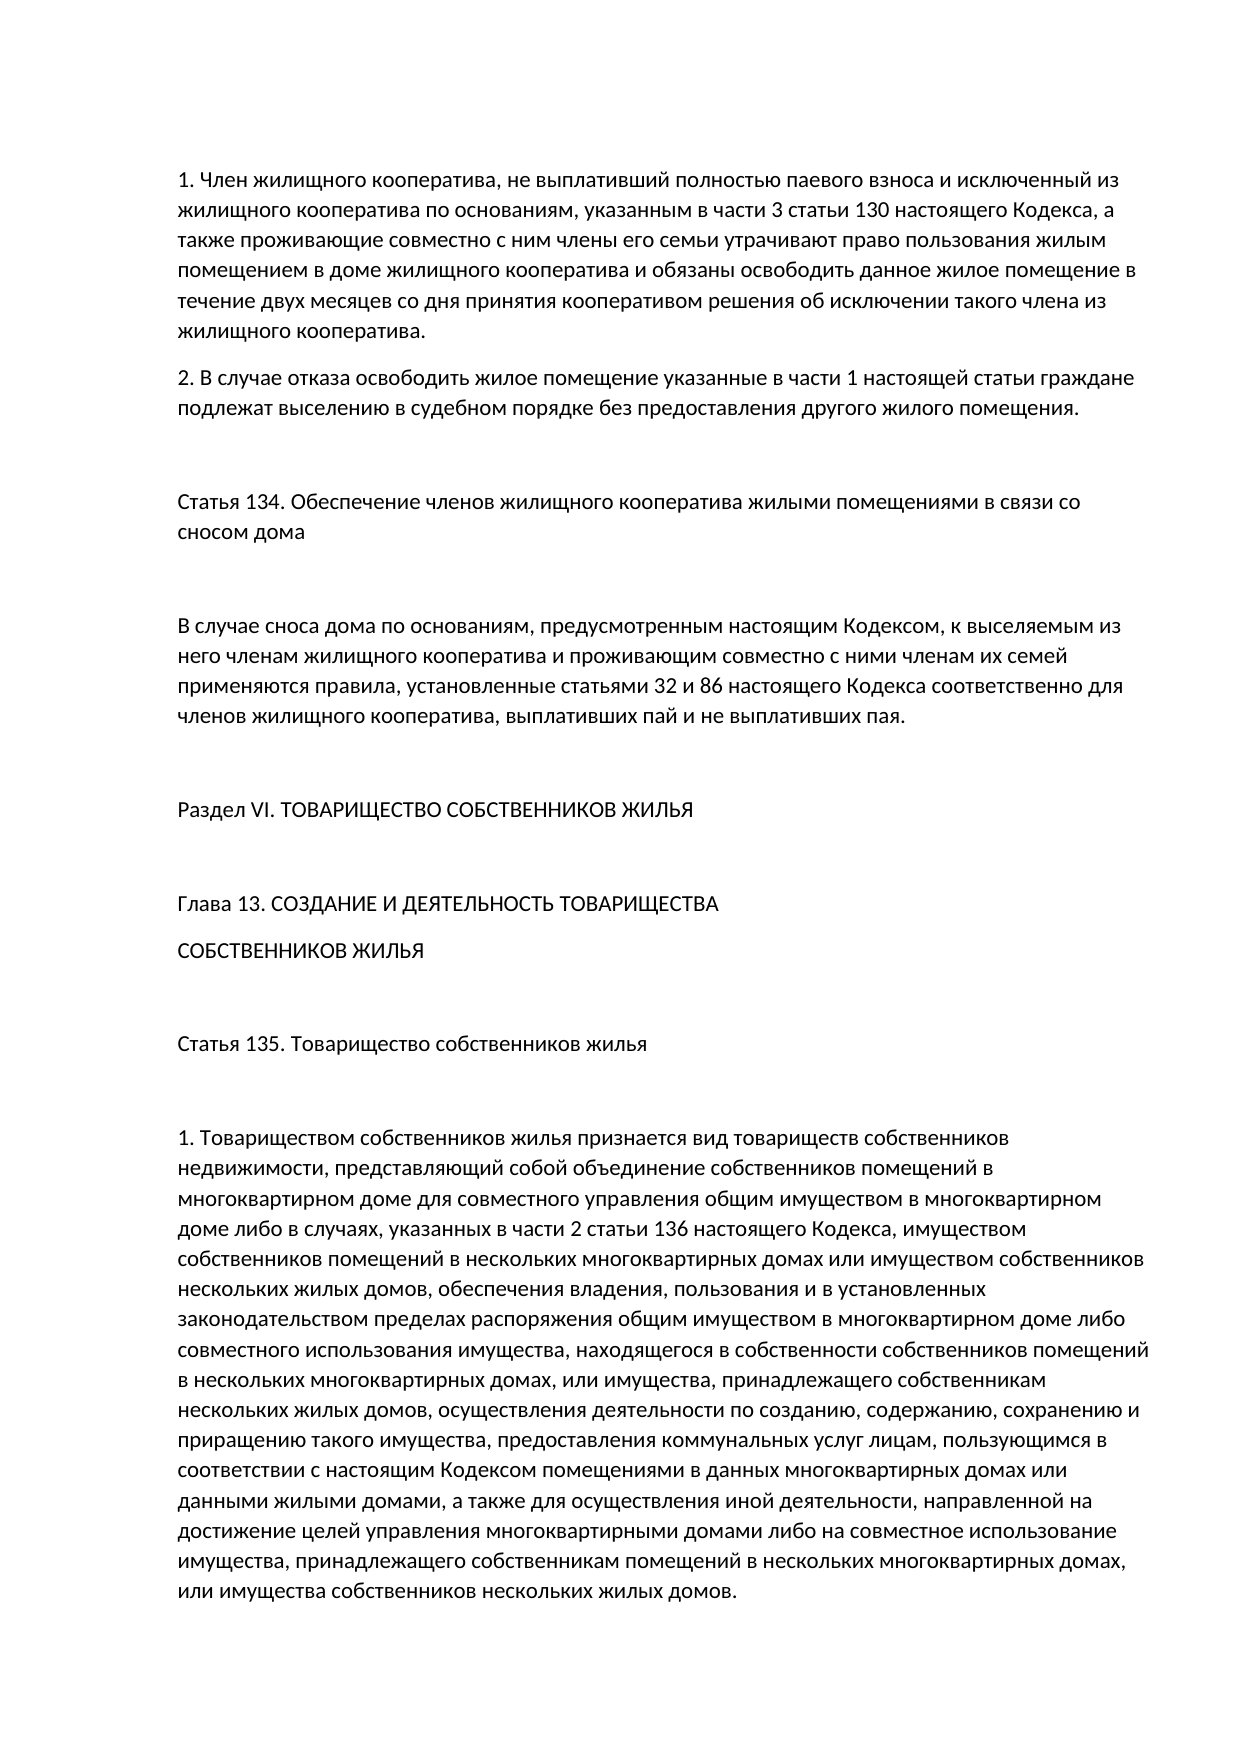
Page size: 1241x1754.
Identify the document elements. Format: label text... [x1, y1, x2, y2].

text В случае сноса дома по основаниям, предусмотренным настоящим Кодексом, к выселяемым из него членам жилищного кооператива и проживающим совместно с ними членам их семей применяются правила, установленные статьями 32 и 86 настоящего Кодекса соответственно для членов жилищного кооператива, выплативших пай и не выплативших пая. [177, 611, 1152, 729]
text 1. Член жилищного кооператива, не выплативший полностью паевого взноса и исключенный из жилищного кооператива по основаниям, указанным в части 3 статьи 130 настоящего Кодекса, а также проживающие совместно с ним члены его семьи утрачивают право пользования жилым помещением в доме жилищного кооператива и обязаны освободить данное жилое помещение в течение двух месяцев со дня принятия кооперативом решения об исключении такого члена из жилищного кооператива. [177, 165, 1152, 344]
text Статья 135. Товарищество собственников жилья [177, 1029, 1152, 1058]
text Раздел VI. ТОВАРИЩЕСТВО СОБСТВЕННИКОВ ЖИЛЬЯ [177, 795, 1152, 823]
text СОБСТВЕННИКОВ ЖИЛЬЯ [177, 936, 1152, 964]
text 2. В случае отказа освободить жилое помещение указанные в части 1 настоящей статьи граждане подлежат выселению в судебном порядке без предоставления другого жилого помещения. [177, 363, 1152, 421]
text 1. Товариществом собственников жилья признается вид товариществ собственников недвижимости, представляющий собой объединение собственников помещений в многоквартирном доме для совместного управления общим имуществом в многоквартирном доме либо в случаях, указанных в части 2 статьи 136 настоящего Кодекса, имуществом собственников помещений в нескольких многоквартирных домах или имуществом собственников нескольких жилых домов, обеспечения владения, пользования и в установленных законодательством пределах распоряжения общим имуществом в многоквартирном доме либо совместного использования имущества, находящегося в собственности собственников помещений в нескольких многоквартирных домах, или имущества, принадлежащего собственникам нескольких жилых домов, осуществления деятельности по созданию, содержанию, сохранению и приращению такого имущества, предоставления коммунальных услуг лицам, пользующимся в соответствии с настоящим Кодексом помещениями в данных многоквартирных домах или данными жилыми домами, а также для осуществления иной деятельности, направленной на достижение целей управления многоквартирными домами либо на совместное использование имущества, принадлежащего собственникам помещений в нескольких многоквартирных домах, или имущества собственников нескольких жилых домов. [177, 1123, 1152, 1604]
text Статья 134. Обеспечение членов жилищного кооператива жилыми помещениями в связи со сносом дома [177, 487, 1152, 545]
text Глава 13. СОЗДАНИЕ И ДЕЯТЕЛЬНОСТЬ ТОВАРИЩЕСТВА [177, 889, 1152, 917]
